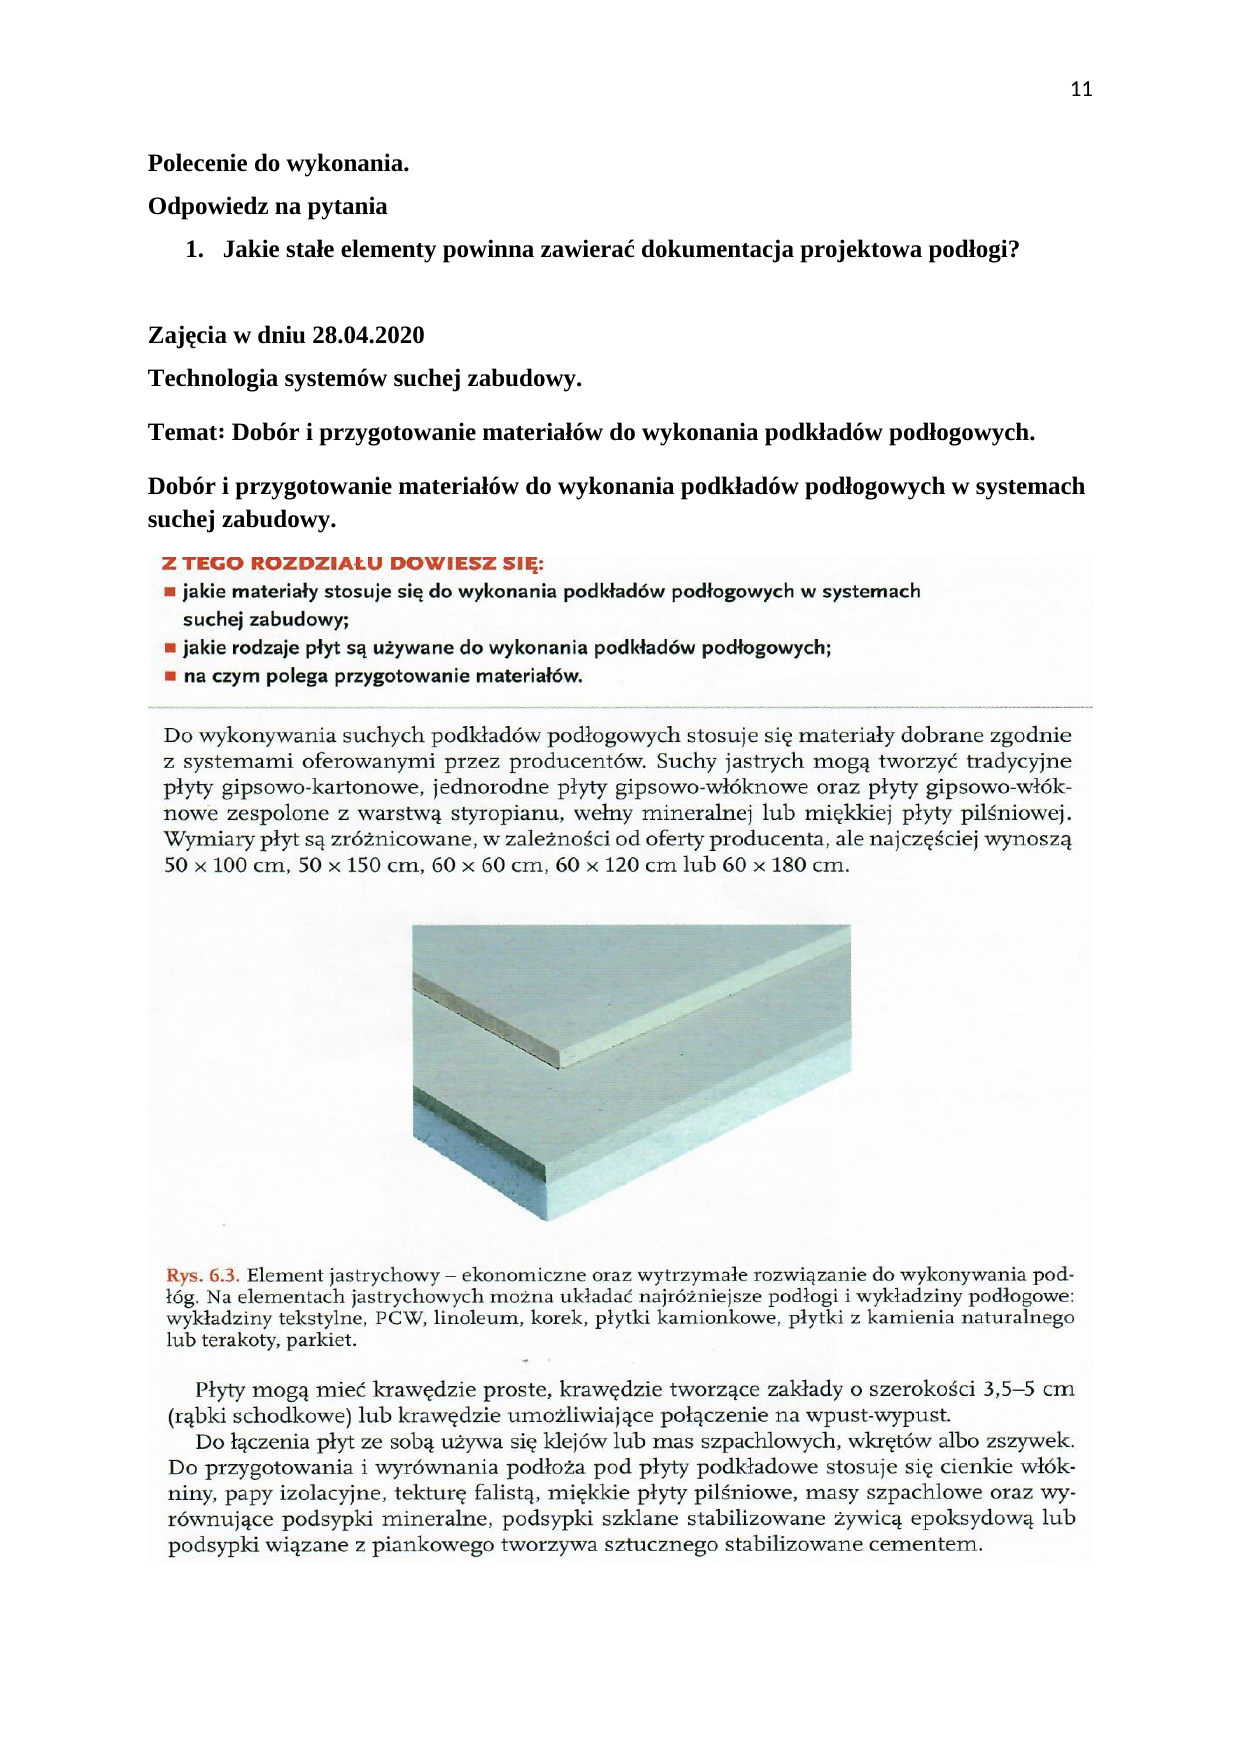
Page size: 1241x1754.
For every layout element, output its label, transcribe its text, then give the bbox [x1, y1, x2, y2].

list Jakie stałe elementy powinna zawierać dokumentacja projektowa podłogi? [185, 234, 1093, 263]
text Temat꞉ Dobór i przygotowanie materiałów do wykonania podkładów podłogowych. [148, 417, 1093, 446]
text Polecenie do wykonania. [148, 148, 1093, 176]
text Dobór i przygotowanie materiałów do wykonania podkładów podłogowych w systemach suchej zabudowy. [148, 471, 1093, 533]
text Technologia systemów suchej zabudowy. [148, 363, 1093, 392]
text Zajęcia w dniu 28.04.2020 [148, 320, 1093, 349]
text Odpowiedz na pytania [148, 191, 1093, 219]
